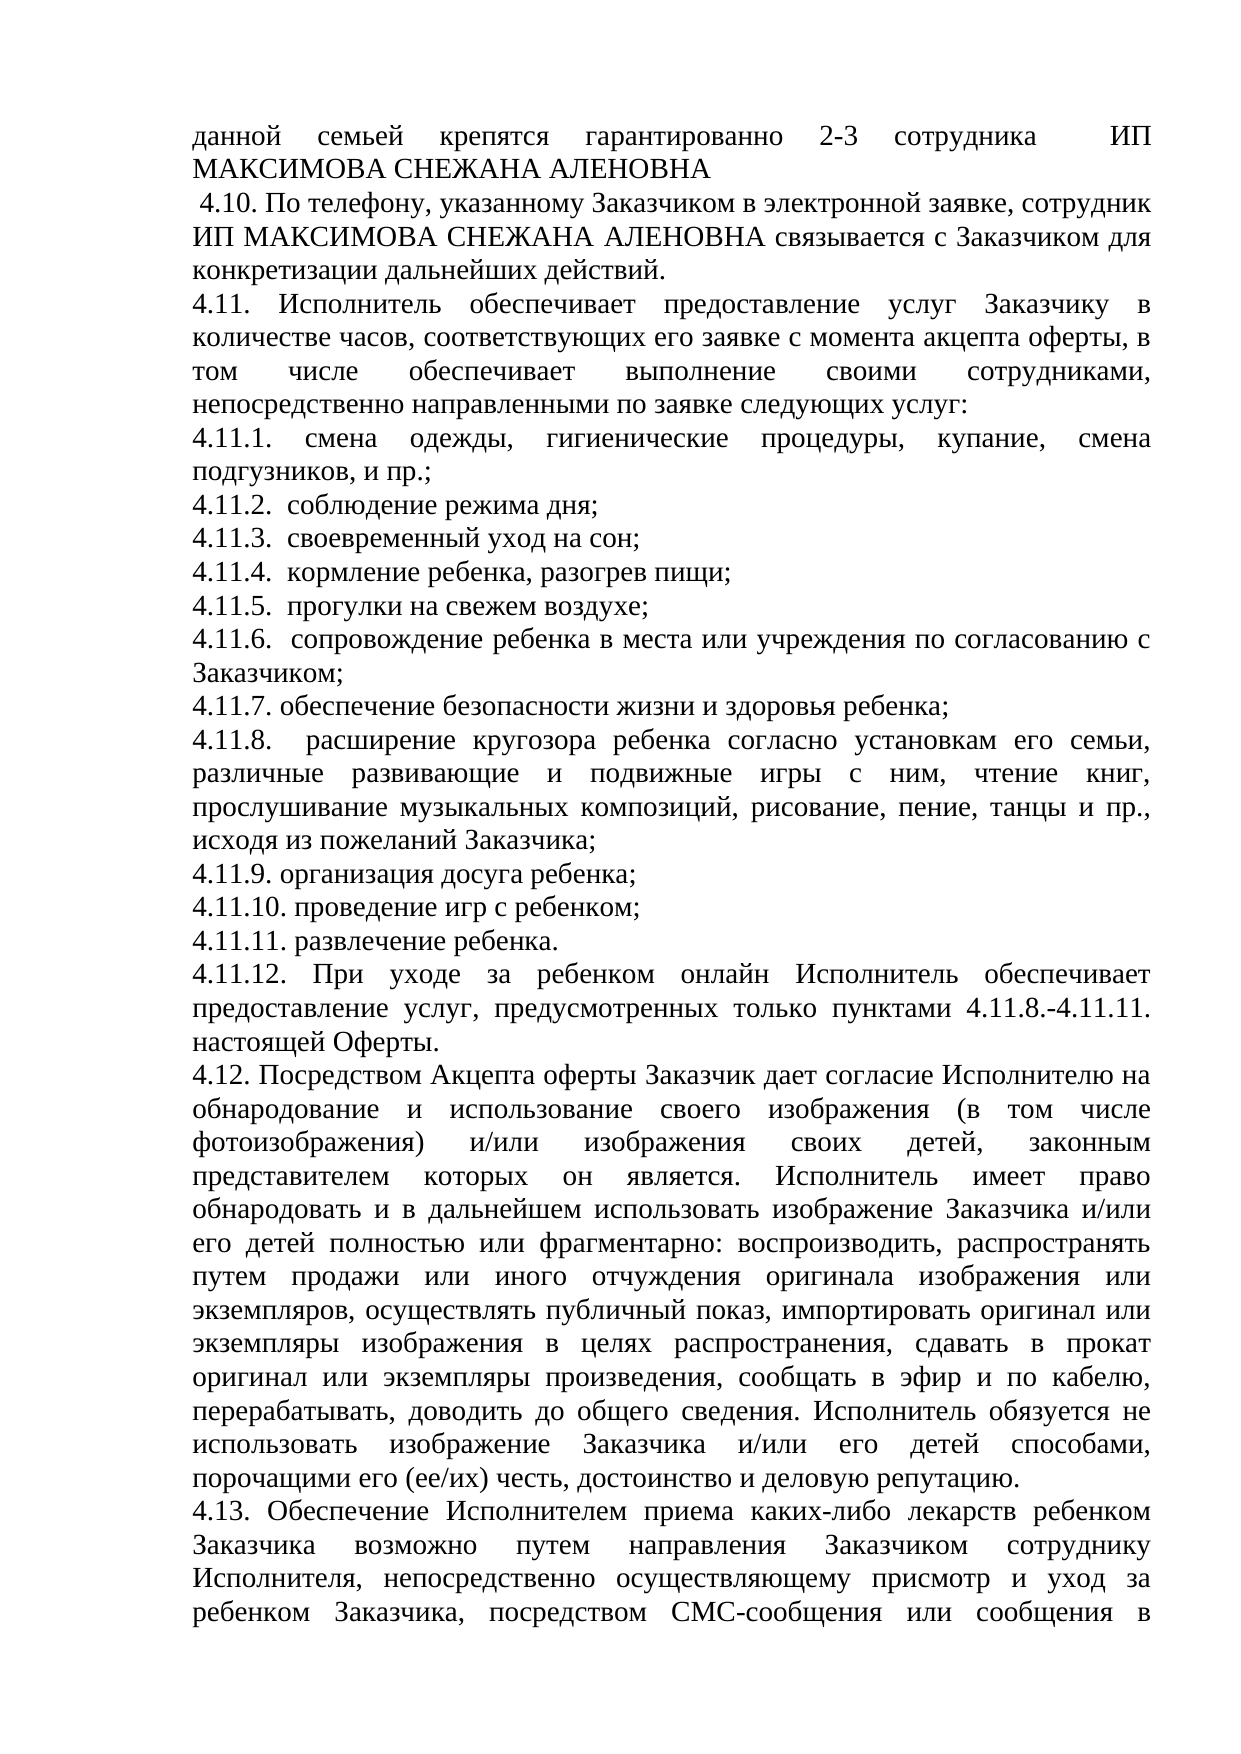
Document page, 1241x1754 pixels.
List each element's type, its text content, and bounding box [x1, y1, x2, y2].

text 4.11.11. развлечение ребенка. [192, 923, 1152, 957]
text 4.11.9. организация досуга ребенка; [192, 856, 1152, 889]
text 4.12. Посредством Акцепта оферты Заказчик дает согласие Исполнителю на обнародование и использование своего изображения (в том числе фотоизображения) и/или изображения своих детей, законным представителем которых он является. Исполнитель имеет право обнародовать и в дальнейшем использовать изображение Заказчика и/или его детей полностью или фрагментарно: воспроизводить, распространять путем продажи или иного отчуждения оригинала изображения или экземпляров, осуществлять публичный показ, импортировать оригинал или экземпляры изображения в целях распространения, сдавать в прокат оригинал или экземпляры произведения, сообщать в эфир и по кабелю, перерабатывать, доводить до общего сведения. Исполнитель обязуется не использовать изображение Заказчика и/или его детей способами, порочащими его (ее/их) честь, достоинство и деловую репутацию. [192, 1057, 1152, 1493]
text 4.11.10. проведение игр с ребенком; [192, 889, 1152, 923]
text 4.11. Исполнитель обеспечивает предоставление услуг Заказчику в количестве часов, соответствующих его заявке с момента акцепта оферты, в том числе обеспечивает выполнение своими сотрудниками, непосредственно направленными по заявке следующих услуг: [192, 286, 1152, 420]
text 4.11.7. обеспечение безопасности жизни и здоровья ребенка; [192, 688, 1152, 722]
text 4.11.12. При уходе за ребенком онлайн Исполнитель обеспечивает предоставление услуг, предусмотренных только пунктами 4.11.8.-4.11.11. настоящей Оферты. [192, 957, 1152, 1057]
text 4.11.2. соблюдение режима дня; [192, 487, 1152, 521]
text 4.10. По телефону, указанному Заказчиком в электронной заявке, сотрудник ИП МАКСИМОВА СНЕЖАНА АЛЕНОВНА связывается с Заказчиком для конкретизации дальнейших действий. [192, 185, 1152, 286]
text 4.11.3. своевременный уход на сон; [192, 521, 1152, 554]
text 4.11.8. расширение кругозора ребенка согласно установкам его семьи, различные развивающие и подвижные игры с ним, чтение книг, прослушивание музыкальных композиций, рисование, пение, танцы и пр., исходя из пожеланий Заказчика; [192, 722, 1152, 856]
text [192, 118, 1152, 185]
text 4.11.4. кормление ребенка, разогрев пищи; [192, 554, 1152, 588]
text 4.11.1. смена одежды, гигиенические процедуры, купание, смена подгузников, и пр.; [192, 420, 1152, 487]
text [192, 1493, 1152, 1627]
text 4.11.5. прогулки на свежем воздухе; [192, 588, 1152, 621]
text 4.11.6. сопровождение ребенка в места или учреждения по согласованию с Заказчиком; [192, 621, 1152, 688]
